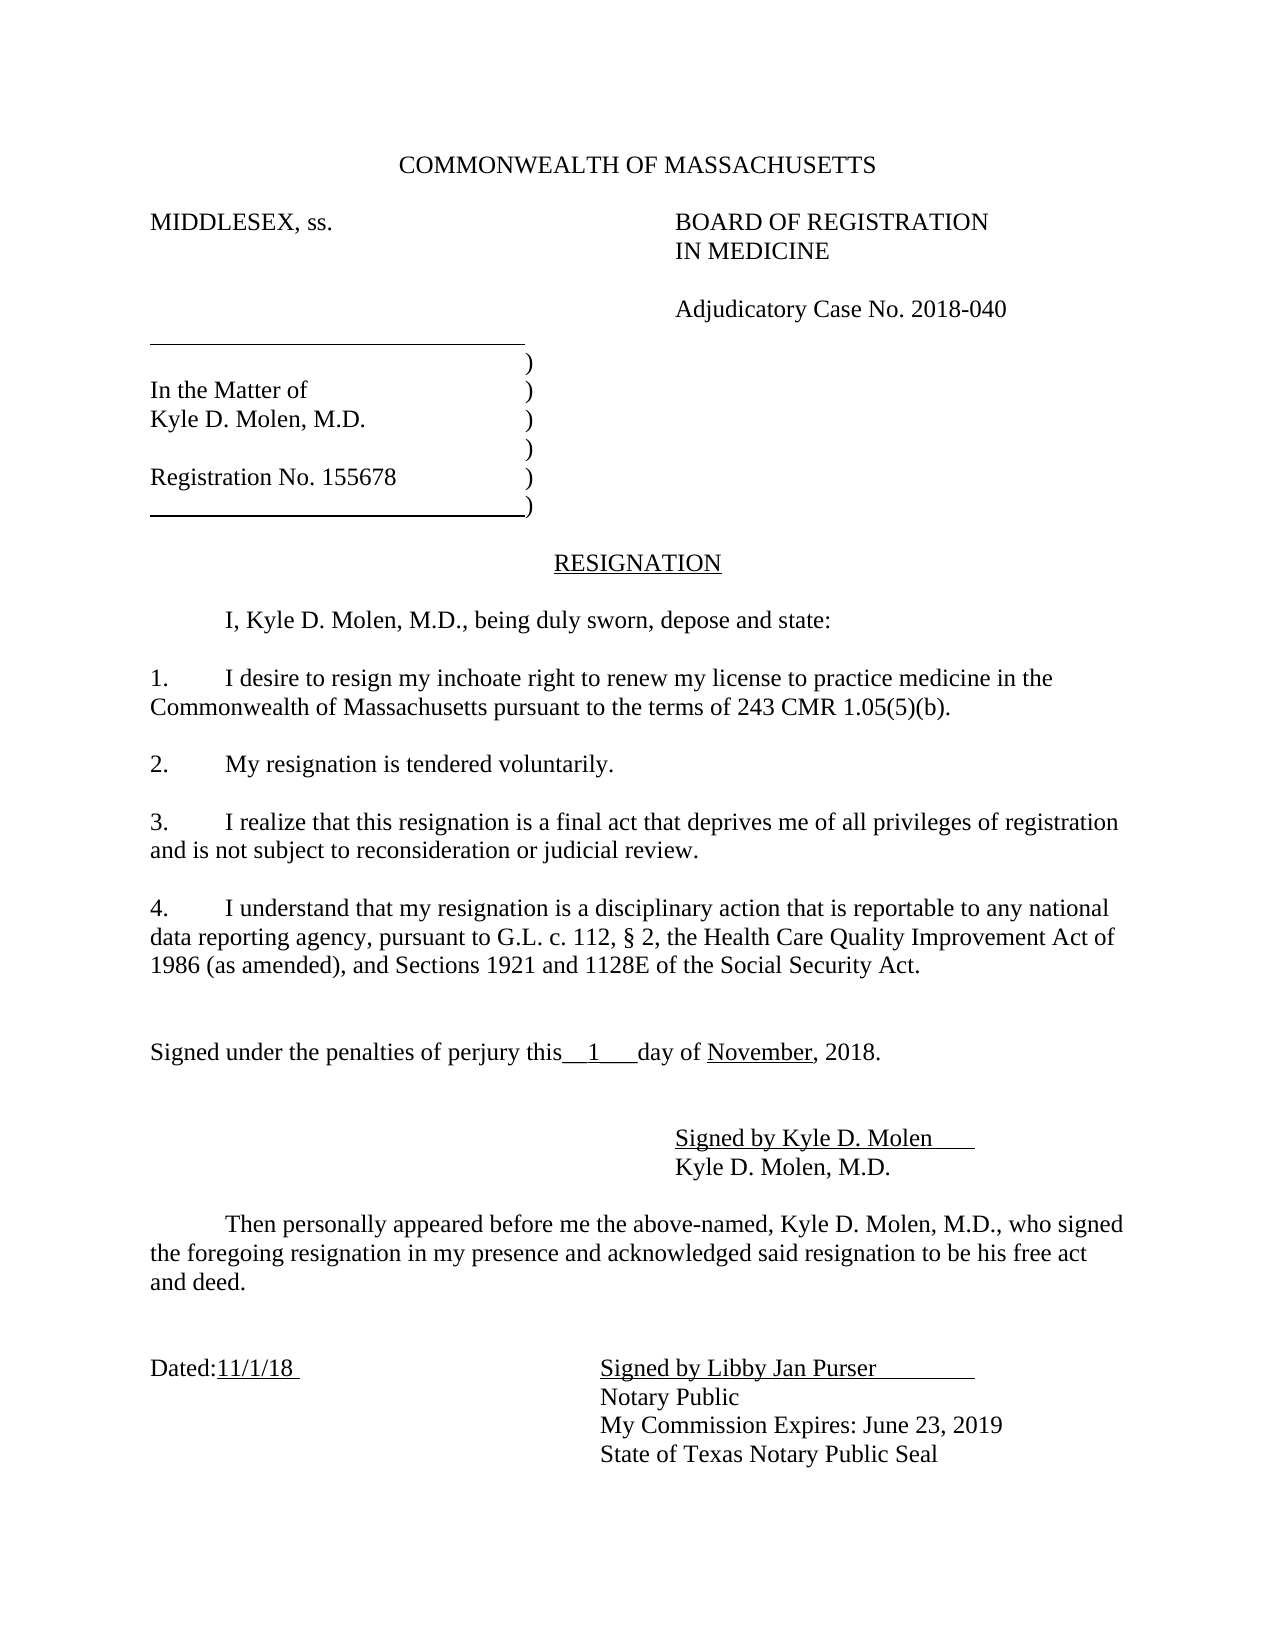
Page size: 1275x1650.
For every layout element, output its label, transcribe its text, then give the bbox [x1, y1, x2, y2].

text Registration No. 155678 ) [150, 462, 1125, 490]
text Notary Public [150, 1382, 1125, 1410]
text ) [375, 433, 1125, 462]
text Signed by Kyle D. Molen [150, 1123, 1125, 1152]
text Dated:11/1/18 Signed by Libby Jan Purser [150, 1353, 1125, 1382]
text ) [150, 347, 1125, 375]
text 3. I realize that this resignation is a final act that deprives me of all privileges of registration and is not subject to reconsideration or judicial review. [150, 807, 1125, 864]
text Signed under the penalties of perjury this__1___day of November, 2018. [150, 1037, 1125, 1065]
text Kyle D. Molen, M.D. [150, 1152, 1125, 1180]
text Adjudicatory Case No. 2018-040 [150, 294, 1125, 322]
text In the Matter of ) [150, 375, 1125, 404]
text ) [150, 490, 1125, 519]
text in Medicine [150, 236, 1125, 265]
text Then personally appeared before me the above-named, Kyle D. Molen, M.D., who signed the foregoing resignation in my presence and acknowledged said resignation to be his free act and deed. [150, 1209, 1125, 1295]
text RESIGNATION [150, 548, 1125, 577]
text 1. I desire to resign my inchoate right to renew my license to practice medicine in the pursuant to the terms of 243 CMR 1.05(5)(b). [150, 663, 1125, 720]
text 4. I understand that my resignation is a disciplinary action that is reportable to any national data reporting agency, pursuant to G.L. c. 112, § 2, the Health Care Quality Improvement Act of 1986 (as amended), and Sections 1921 and 1128E of the Social Security Act. [150, 893, 1125, 979]
text Kyle D. Molen, M.D. ) [150, 404, 1125, 433]
text Middlesex, ss. Board of Registration [150, 207, 1125, 236]
text My Commission Expires: June 23, 2019 [150, 1410, 1125, 1439]
text State of Texas Notary Public Seal [150, 1439, 1125, 1468]
text I, Kyle D. Molen, M.D., being duly sworn, depose and state: [150, 605, 1125, 634]
text 2. My resignation is tendered voluntarily. [150, 749, 1125, 778]
